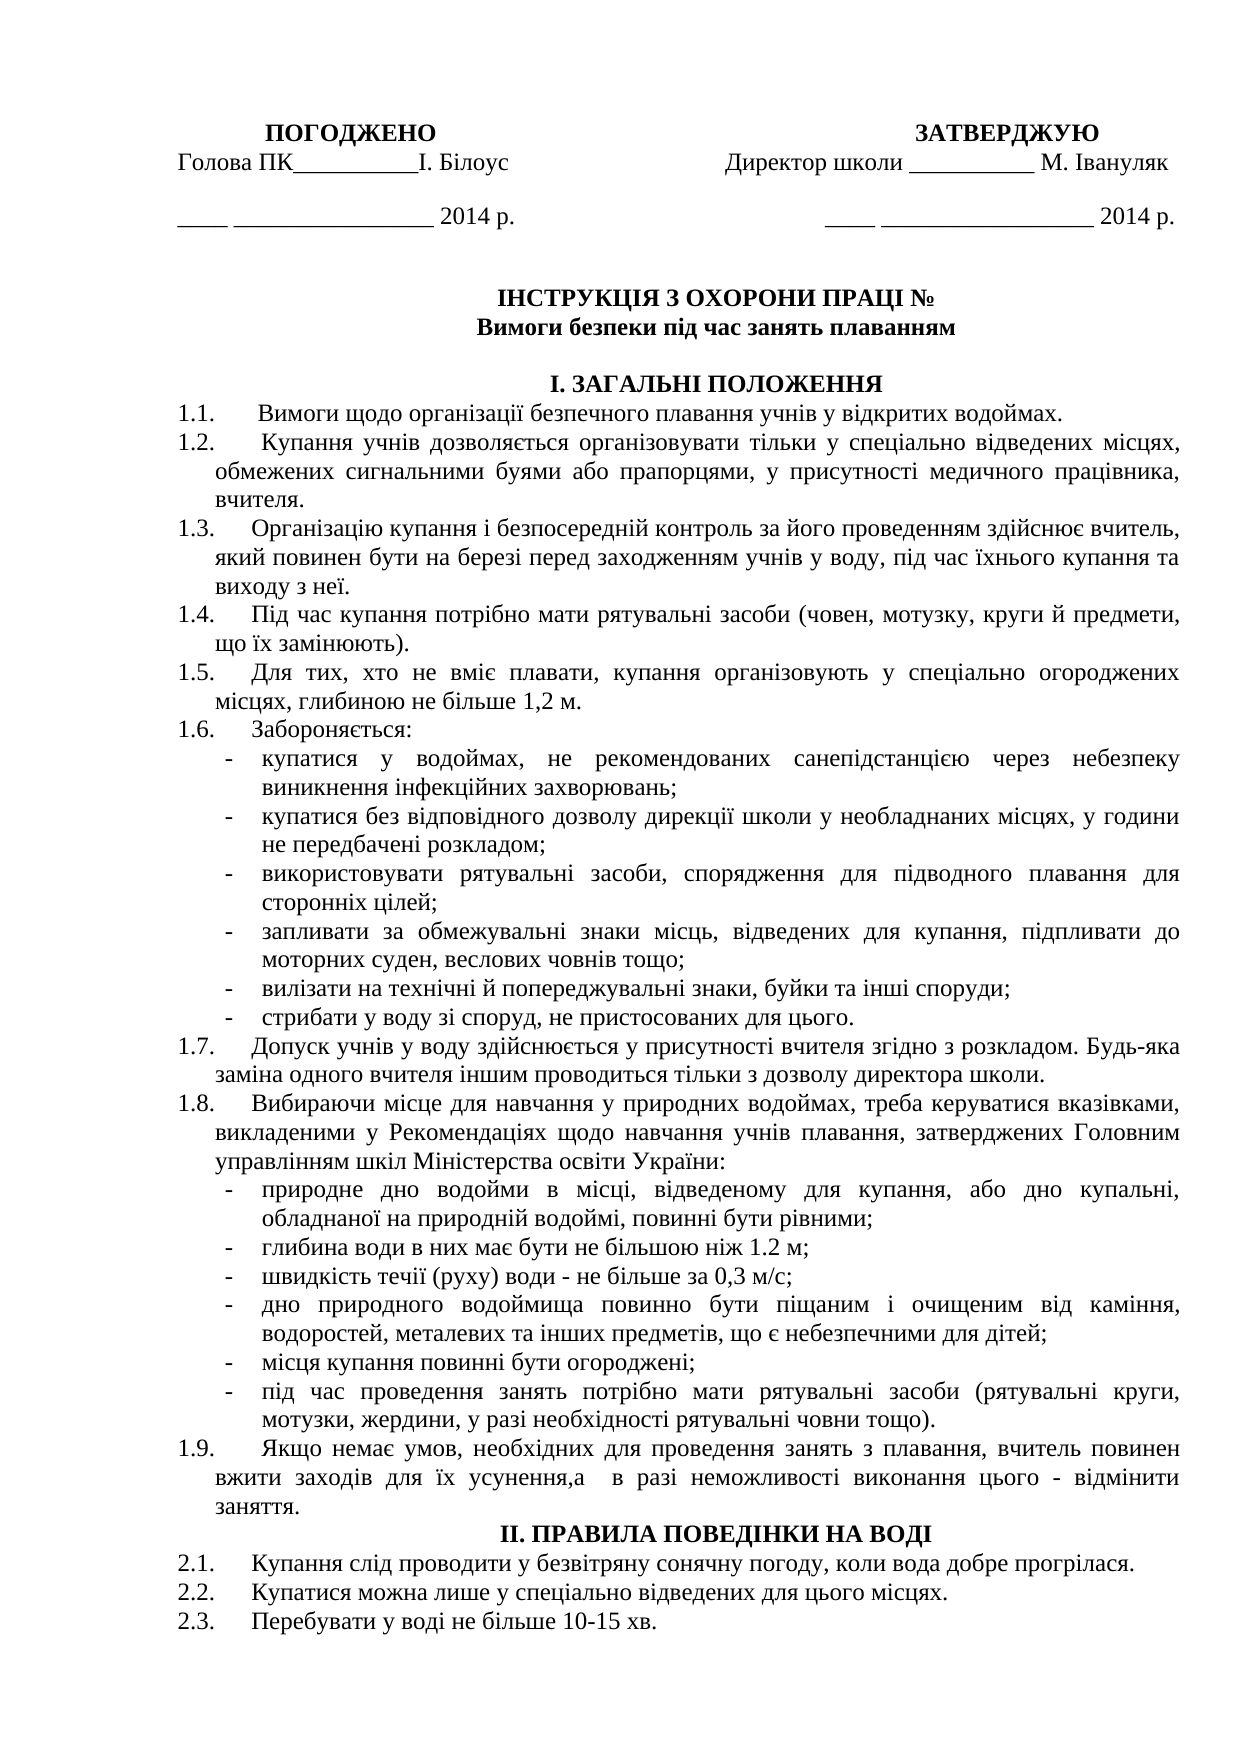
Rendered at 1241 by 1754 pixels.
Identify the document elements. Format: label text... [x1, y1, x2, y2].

list Якщо немає умов, необхідних для проведення занять з плавання, вчитель повинен вжити заходів для їх усунення,а в разі неможливості виконання цього - відмінити заняття. [177, 1433, 1181, 1519]
list природне дно водойми в місці, відведеному для купання, або дно купальні, обладнаної на природній водоймі, повинні бути рівними; [224, 1174, 1181, 1232]
list стрибати у воду зі споруд, не пристосованих для цього. [224, 1002, 1181, 1031]
text ІІ. ПРАВИЛА ПОВЕДІНКИ НА ВОДІ [177, 1519, 1181, 1548]
list швидкість течії (руху) води - не більше за 0,3 м/с; [224, 1261, 1181, 1289]
text ____ ________________ 2014 р. ____ _________________ 2014 р. [177, 201, 1181, 229]
text ІНСТРУКЦІЯ З ОХОРОНИ ПРАЦІ № [177, 283, 1181, 312]
list під час проведення занять потрібно мати рятувальні засоби (рятувальні круги, мотузки, жердини, у разі необхідності рятувальні човни тощо). [224, 1376, 1181, 1433]
list глибина води в них має бути не більшою ніж ; [224, 1232, 1181, 1261]
list вилізати на технічні й попереджувальні знаки, буйки та інші споруди; [224, 973, 1181, 1002]
list Організацію купання і безпосередній контроль за його проведенням здійснює вчитель, який повинен бути на березі перед заходженням учнів у воду, під час їхнього купання та виходу з неї. [177, 513, 1181, 599]
list Перебувати у воді не більше 10-15 хв. [177, 1606, 1181, 1634]
list купатися без відповідного дозволу дирекції школи у необладнаних місцях, у години не передбачені розкладом; [224, 801, 1181, 858]
text Голова ПК__________І. Білоус Директор школи __________ М. Івануляк [177, 147, 1181, 176]
list Вибираючи місце для навчання у природних водоймах, треба керуватися вказівками, викладеними у Рекомендаціях щодо навчання учнів плавання, затверджених Головним управлінням шкіл Міністерства освіти України: [177, 1088, 1181, 1174]
list Купання учнів дозволяється організовувати тільки у спеціально відведених місцях, обмежених сигнальними буями або прапорцями, у присутності медичного працівника, вчителя. [177, 427, 1181, 513]
text Вимоги безпеки під час занять плаванням [177, 312, 1181, 341]
list купатися у водоймах, не рекомендованих санепідстанцією через небезпеку виникнення інфекційних захворювань; [224, 743, 1181, 801]
list Під час купання потрібно мати рятувальні засоби (човен, мотузку, круги й предмети, що їх замінюють). [177, 599, 1181, 657]
list Для тих, хто не вміє плавати, купання організовують у спеціально огороджених місцях, глибиною не більше . [177, 657, 1181, 714]
text І. ЗАГАЛЬНІ ПОЛОЖЕННЯ [177, 369, 1181, 398]
subtitle ПОГОДЖЕНО ЗАТВЕРДЖУЮ [177, 118, 1181, 147]
list місця купання повинні бути огороджені; [224, 1347, 1181, 1376]
list запливати за обмежувальні знаки місць, відведених для купання, підпливати до моторних суден, веслових човнів тощо; [224, 916, 1181, 973]
list використовувати рятувальні засоби, спорядження для підводного плавання для сторонніх цілей; [224, 858, 1181, 916]
list Вимоги щодо організації безпечного плавання учнів у відкритих водоймах. [177, 398, 1181, 427]
list Допуск учнів у воду здійснюється у присутності вчителя згідно з розкладом. Будь-яка заміна одного вчителя іншим проводиться тільки з дозволу директора школи. [177, 1031, 1181, 1088]
list Забороняється: [177, 714, 1181, 743]
list Купатися можна лише у спеціально відведених для цього місцях. [177, 1577, 1181, 1606]
list Купання слід проводити у безвітряну сонячну погоду, коли вода добре прогрілася. [177, 1548, 1181, 1577]
list дно природного водоймища повинно бути піщаним і очищеним від каміння, водоростей, металевих та інших предметів, що є небезпечними для дітей; [224, 1289, 1181, 1347]
